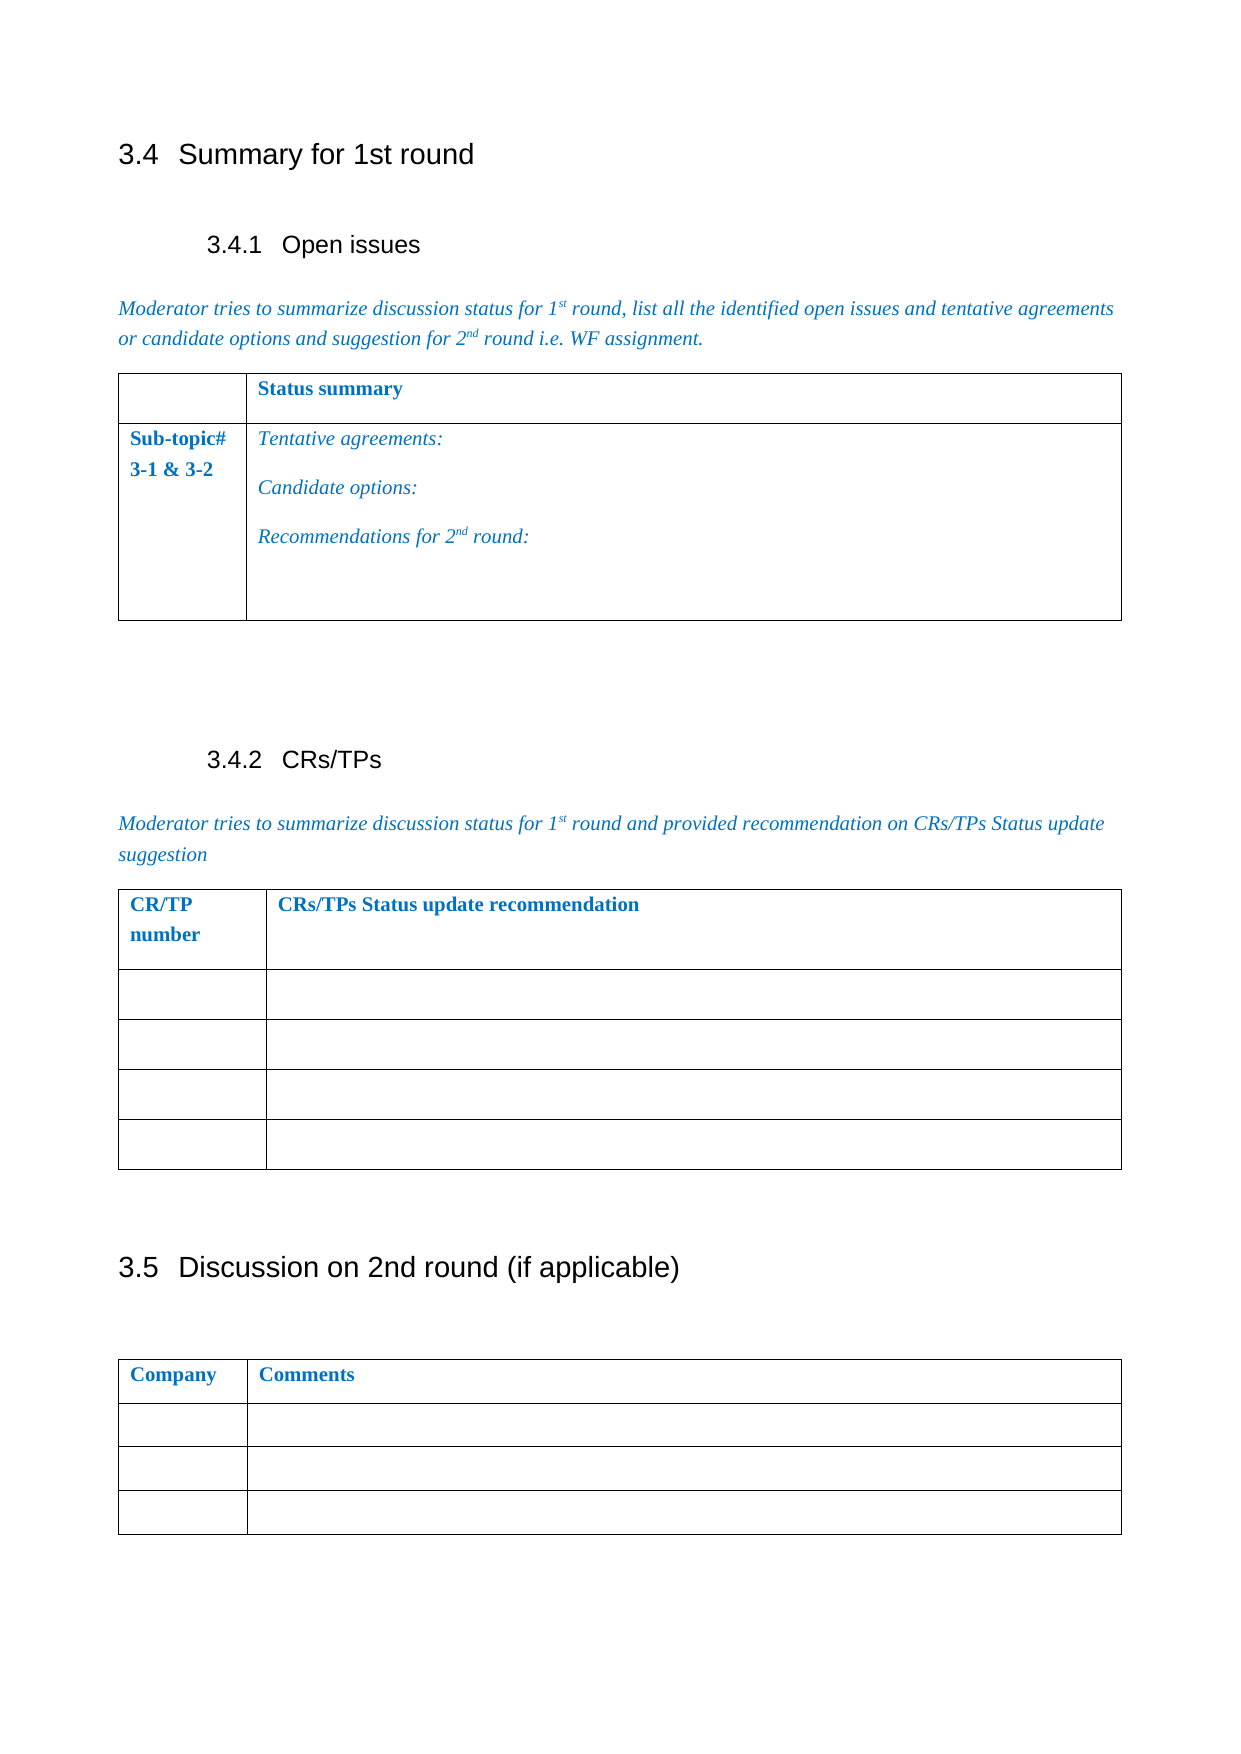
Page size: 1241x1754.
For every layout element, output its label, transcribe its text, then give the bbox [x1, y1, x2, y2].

table_cell [119, 1491, 247, 1534]
table_header CRs/TPs Status update recommendation [267, 890, 1121, 969]
table_cell [119, 1020, 266, 1069]
table_header CR/TP number [119, 890, 266, 969]
subtitle CRs/TPs [207, 732, 1122, 788]
subtitle Summary for 1st round [118, 126, 1122, 182]
table_cell [119, 1070, 266, 1119]
table_cell [267, 1070, 1121, 1119]
table_cell [267, 1020, 1121, 1069]
subtitle Open issues [207, 216, 1122, 273]
table_cell [119, 1120, 266, 1169]
text Moderator tries to summarize discussion status for 1st round, list all the identified open issues and tentative agreements or candidate options and suggestion for 2nd round i.e. WF assignment. [118, 294, 1122, 353]
table_cell [267, 1120, 1121, 1169]
table_header Status summary [247, 374, 1121, 423]
table_cell [248, 1491, 1121, 1534]
table_cell [119, 1404, 247, 1446]
table_header [119, 374, 246, 423]
table_header Comments [248, 1360, 1121, 1402]
text Moderator tries to summarize discussion status for 1st round and provided recommendation on CRs/TPs Status update suggestion [118, 809, 1122, 868]
table_cell [248, 1404, 1121, 1446]
table_cell [248, 1447, 1121, 1490]
table_cell Tentative agreements: Candidate options: Recommendations for 2nd round: [247, 424, 1121, 620]
table_cell [119, 1447, 247, 1490]
table_header Company [119, 1360, 247, 1402]
table_cell [267, 970, 1121, 1019]
subtitle Discussion on 2nd round (if applicable) [118, 1238, 1122, 1295]
table_cell Sub-topic# 3-1 & 3-2 [119, 424, 246, 620]
table_cell [119, 970, 266, 1019]
